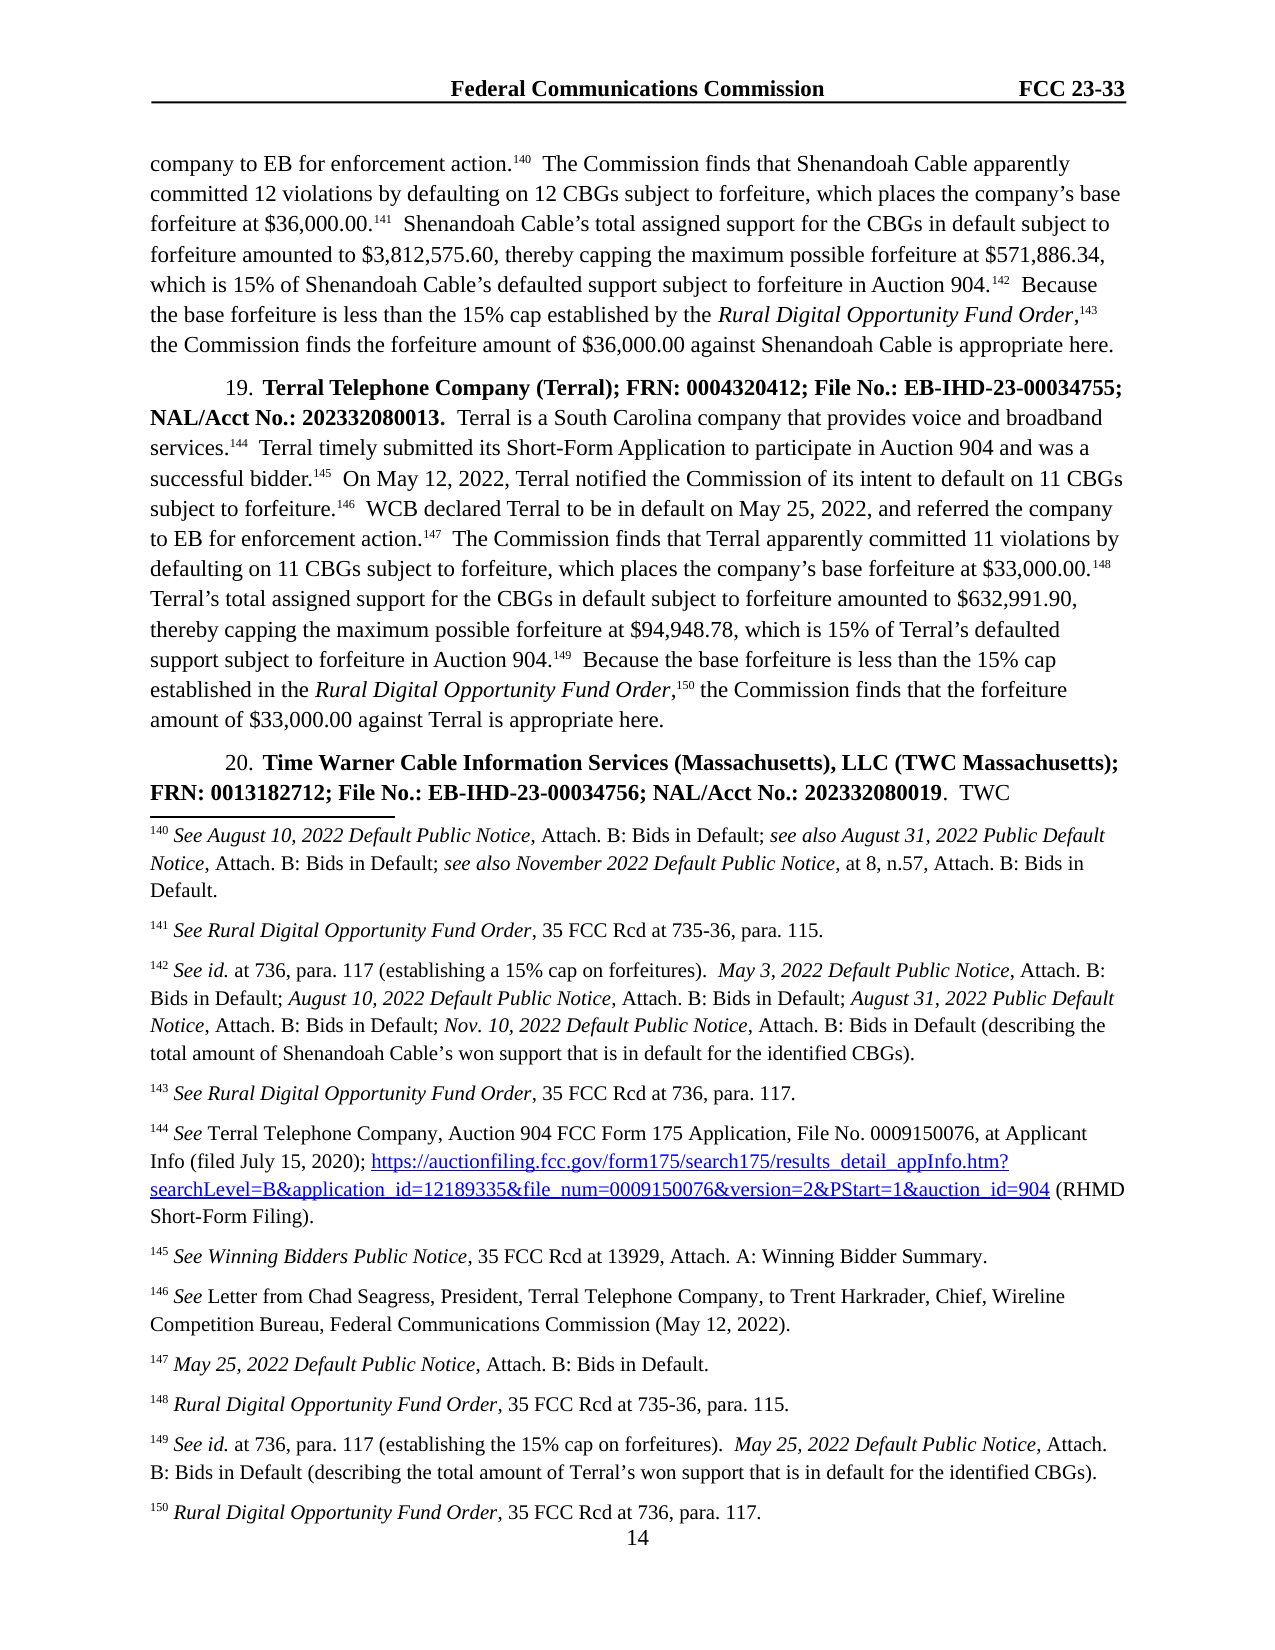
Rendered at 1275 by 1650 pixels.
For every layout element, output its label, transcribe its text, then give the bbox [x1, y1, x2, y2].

text Shenandoah Cable Television, LLC (Shenandoah Cable); FRN: 0021657853; File No.: EB-IHD-23-00034754; NAL/Acct No.: 202332080024. Shenandoah Cable is a subsidiary of Shenandoah Telecommunications Company located in Edinburg, Virginia. Shenandoah Cable provides both voice and broadband services, and timely submitted its Short-Form Application to participate in Auction 904 and was a successful bidder. On November 15, 2021 and April 20, 2022, Shenandoah Cable notified the Commission of its intent to default on 10 CBGs subject to forfeiture. WCB declared Shenandoah Cable to be in default for eight CBGs on May 3, 2022, and referred the company to EB for enforcement action. On June 21, 2022, Shenandoah Cable notified the Commission of its intent to default on two more CBGs subject to forfeiture. WCB declared Shenandoah Cable to be in default for the remaining CBGs on August 10, 2022, August 31, 2022, and November 10, 2022, and referred the company to EB for enforcement action. The Commission finds that Shenandoah Cable apparently committed 12 violations by defaulting on 12 CBGs subject to forfeiture, which places the company’s base forfeiture at $36,000.00. Shenandoah Cable’s total assigned support for the CBGs in default subject to forfeiture amounted to $3,812,575.60, thereby capping the maximum possible forfeiture at $571,886.34, which is 15% of Shenandoah Cable’s defaulted support subject to forfeiture in Auction 904. Because the base forfeiture is less than the 15% cap established by the Rural Digital Opportunity Fund Order, the Commission finds the forfeiture amount of $36,000.00 against Shenandoah Cable is appropriate here. [150, 150, 1125, 358]
text Terral Telephone Company (Terral); FRN: 0004320412; File No.: EB-IHD-23-00034755; NAL/Acct No.: 202332080013. Terral is a South Carolina company that provides voice and broadband services. Terral timely submitted its Short-Form Application to participate in Auction 904 and was a successful bidder. On May 12, 2022, Terral notified the Commission of its intent to default on 11 CBGs subject to forfeiture. WCB declared Terral to be in default on May 25, 2022, and referred the company to EB for enforcement action. The Commission finds that Terral apparently committed 11 violations by defaulting on 11 CBGs subject to forfeiture, which places the company’s base forfeiture at $33,000.00. Terral’s total assigned support for the CBGs in default subject to forfeiture amounted to $632,991.90, thereby capping the maximum possible forfeiture at $94,948.78, which is 15% of Terral’s defaulted support subject to forfeiture in Auction 904. Because the base forfeiture is less than the 15% cap established in the Rural Digital Opportunity Fund Order, the Commission finds that the forfeiture amount of $33,000.00 against Terral is appropriate here. [150, 374, 1125, 733]
